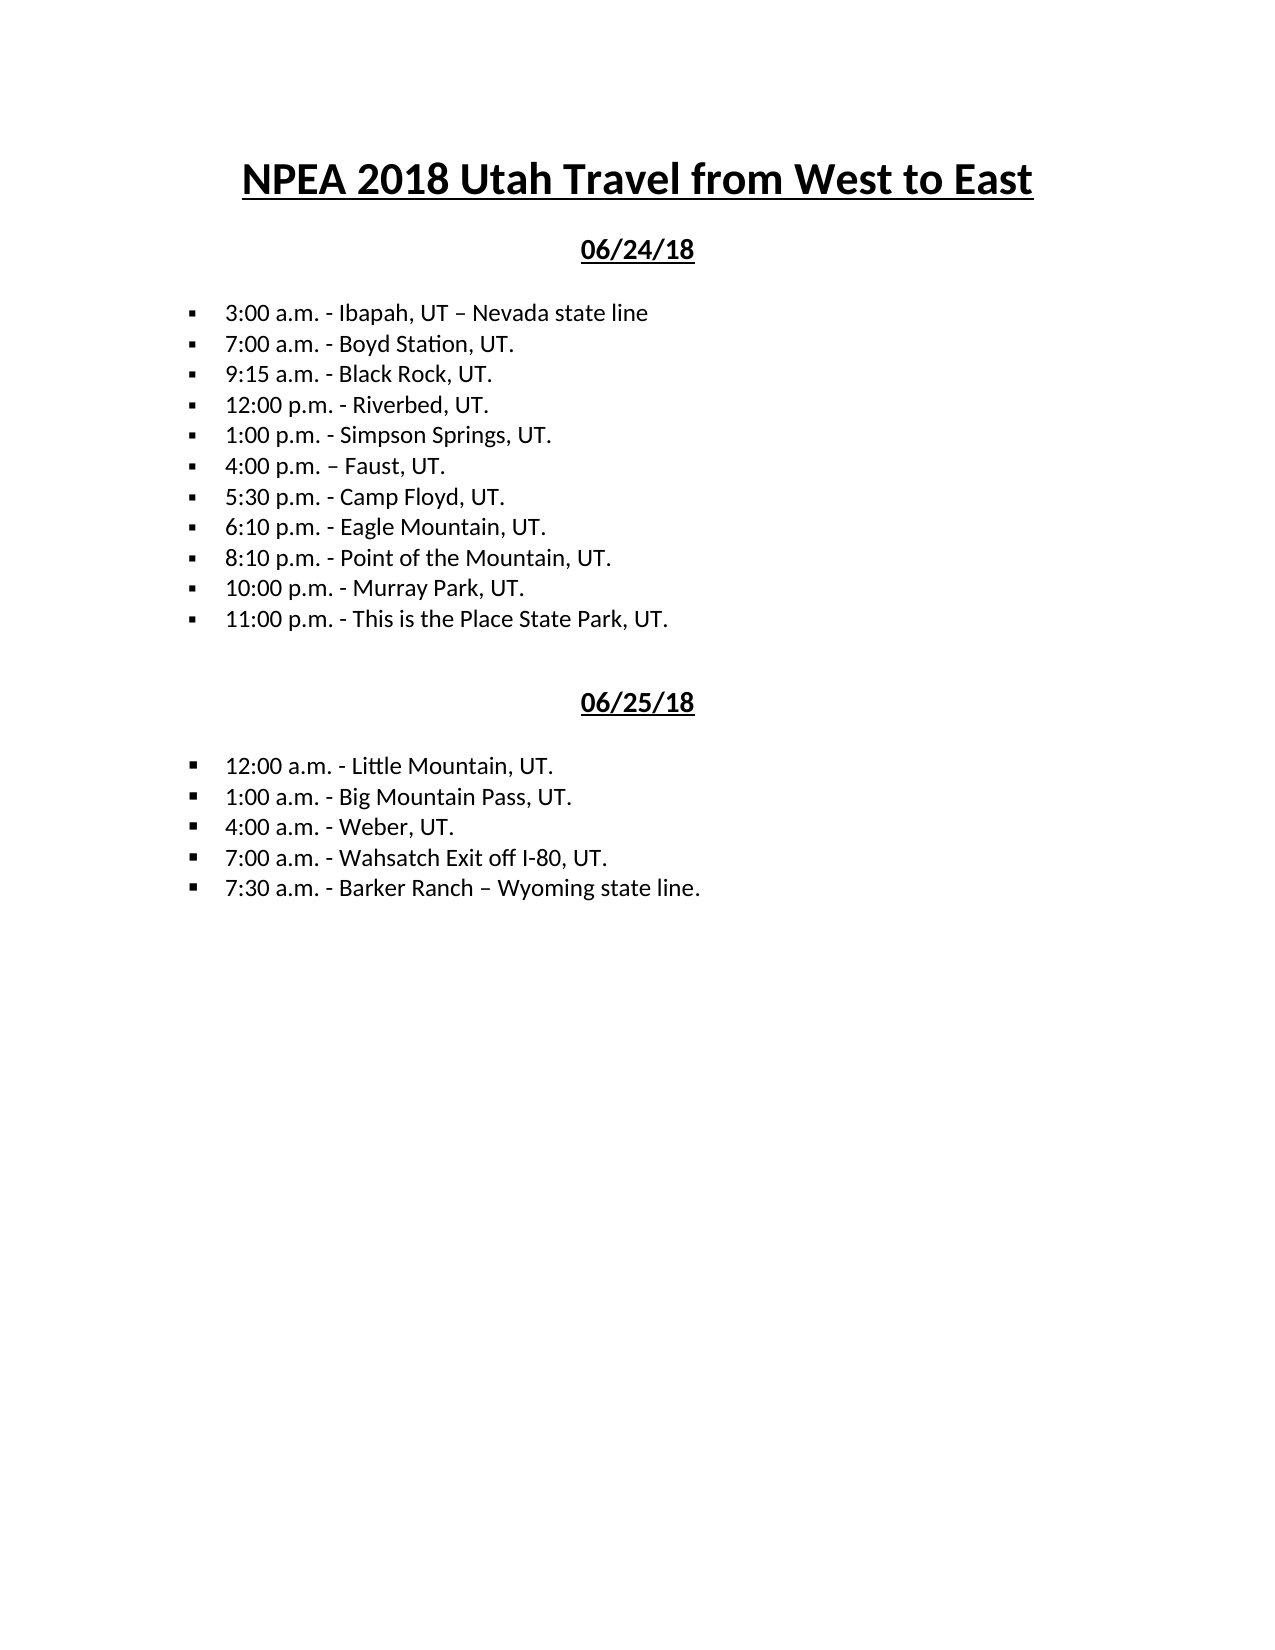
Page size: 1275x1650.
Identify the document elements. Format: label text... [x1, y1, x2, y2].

list 9:15 a.m. - Black Rock, UT. [187, 358, 1125, 389]
text 06/24/18 [150, 231, 1125, 267]
text 06/25/18 [150, 684, 1125, 720]
list 7:00 a.m. - Boyd Station, UT. [187, 328, 1125, 358]
list 12:00 a.m. - Little Mountain, UT. [187, 750, 1125, 781]
list 5:30 p.m. - Camp Floyd, UT. [187, 481, 1125, 511]
list 12:00 p.m. - Riverbed, UT. [187, 389, 1125, 419]
text NPEA 2018 Utah Travel from West to East [150, 150, 1125, 206]
list 6:10 p.m. - Eagle Mountain, UT. [187, 511, 1125, 542]
list 8:10 p.m. - Point of the Mountain, UT. [187, 542, 1125, 572]
list 7:30 a.m. - Barker Ranch – Wyoming state line. [187, 872, 1125, 903]
list 3:00 a.m. - Ibapah, UT – Nevada state line [187, 297, 1125, 328]
list 4:00 a.m. - Weber, UT. [187, 811, 1125, 842]
list 1:00 a.m. - Big Mountain Pass, UT. [187, 781, 1125, 811]
list 7:00 a.m. - Wahsatch Exit off I-80, UT. [187, 842, 1125, 872]
list 11:00 p.m. - This is the Place State Park, UT. [187, 603, 1125, 633]
list 4:00 p.m. – Faust, UT. [187, 450, 1125, 481]
list 10:00 p.m. - Murray Park, UT. [187, 572, 1125, 603]
list 1:00 p.m. - Simpson Springs, UT. [187, 419, 1125, 450]
